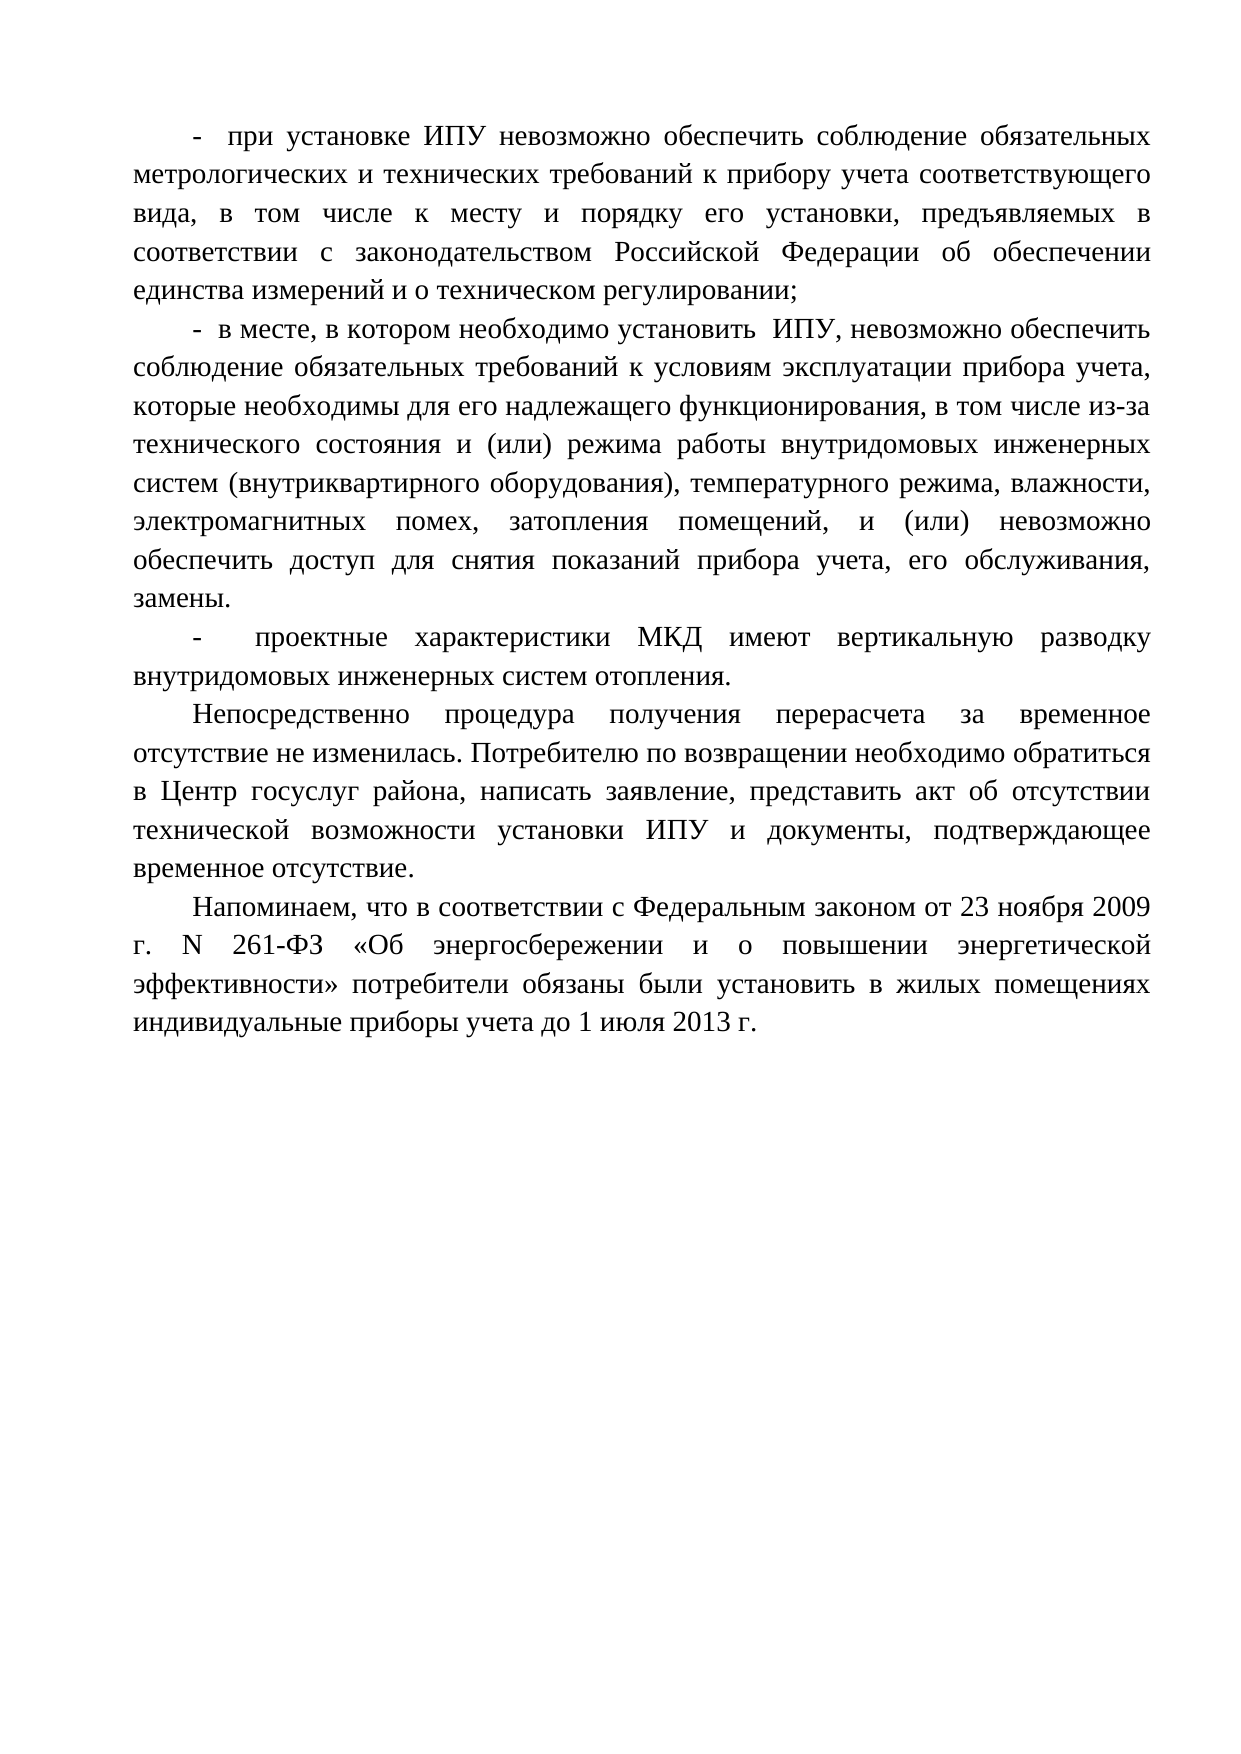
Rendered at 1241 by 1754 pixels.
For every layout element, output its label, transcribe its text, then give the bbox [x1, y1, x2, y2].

text Непосредственно процедура получения перерасчета за временное отсутствие не изменилась. Потребителю по возвращении необходимо обратиться в Центр госуслуг района, написать заявление, представить акт об отсутствии технической возможности установки ИПУ и документы, подтверждающее временное отсутствие. [133, 696, 1152, 884]
text - при установке ИПУ невозможно обеспечить соблюдение обязательных метрологических и технических требований к прибору учета соответствующего вида, в том числе к месту и порядку его установки, предъявляемых в соответствии с законодательством Российской Федерации об обеспечении единства измерений и о техническом регулировании; [133, 118, 1152, 306]
text - проектные характеристики МКД имеют вертикальную разводку внутридомовых инженерных систем отопления. [133, 619, 1152, 691]
text - в месте, в котором необходимо установить ИПУ, невозможно обеспечить соблюдение обязательных требований к условиям эксплуатации прибора учета, которые необходимы для его надлежащего функционирования, в том числе из-за технического состояния и (или) режима работы внутридомовых инженерных систем (внутриквартирного оборудования), температурного режима, влажности, электромагнитных помех, затопления помещений, и (или) невозможно обеспечить доступ для снятия показаний прибора учета, его обслуживания, замены. [133, 311, 1152, 614]
text Напоминаем, что в соответствии с Федеральным законом от 23 ноября 2009 г. N 261-ФЗ «Об энергосбережении и о повышении энергетической эффективности» потребители обязаны были установить в жилых помещениях индивидуальные приборы учета до 1 июля 2013 г. [133, 889, 1152, 1038]
